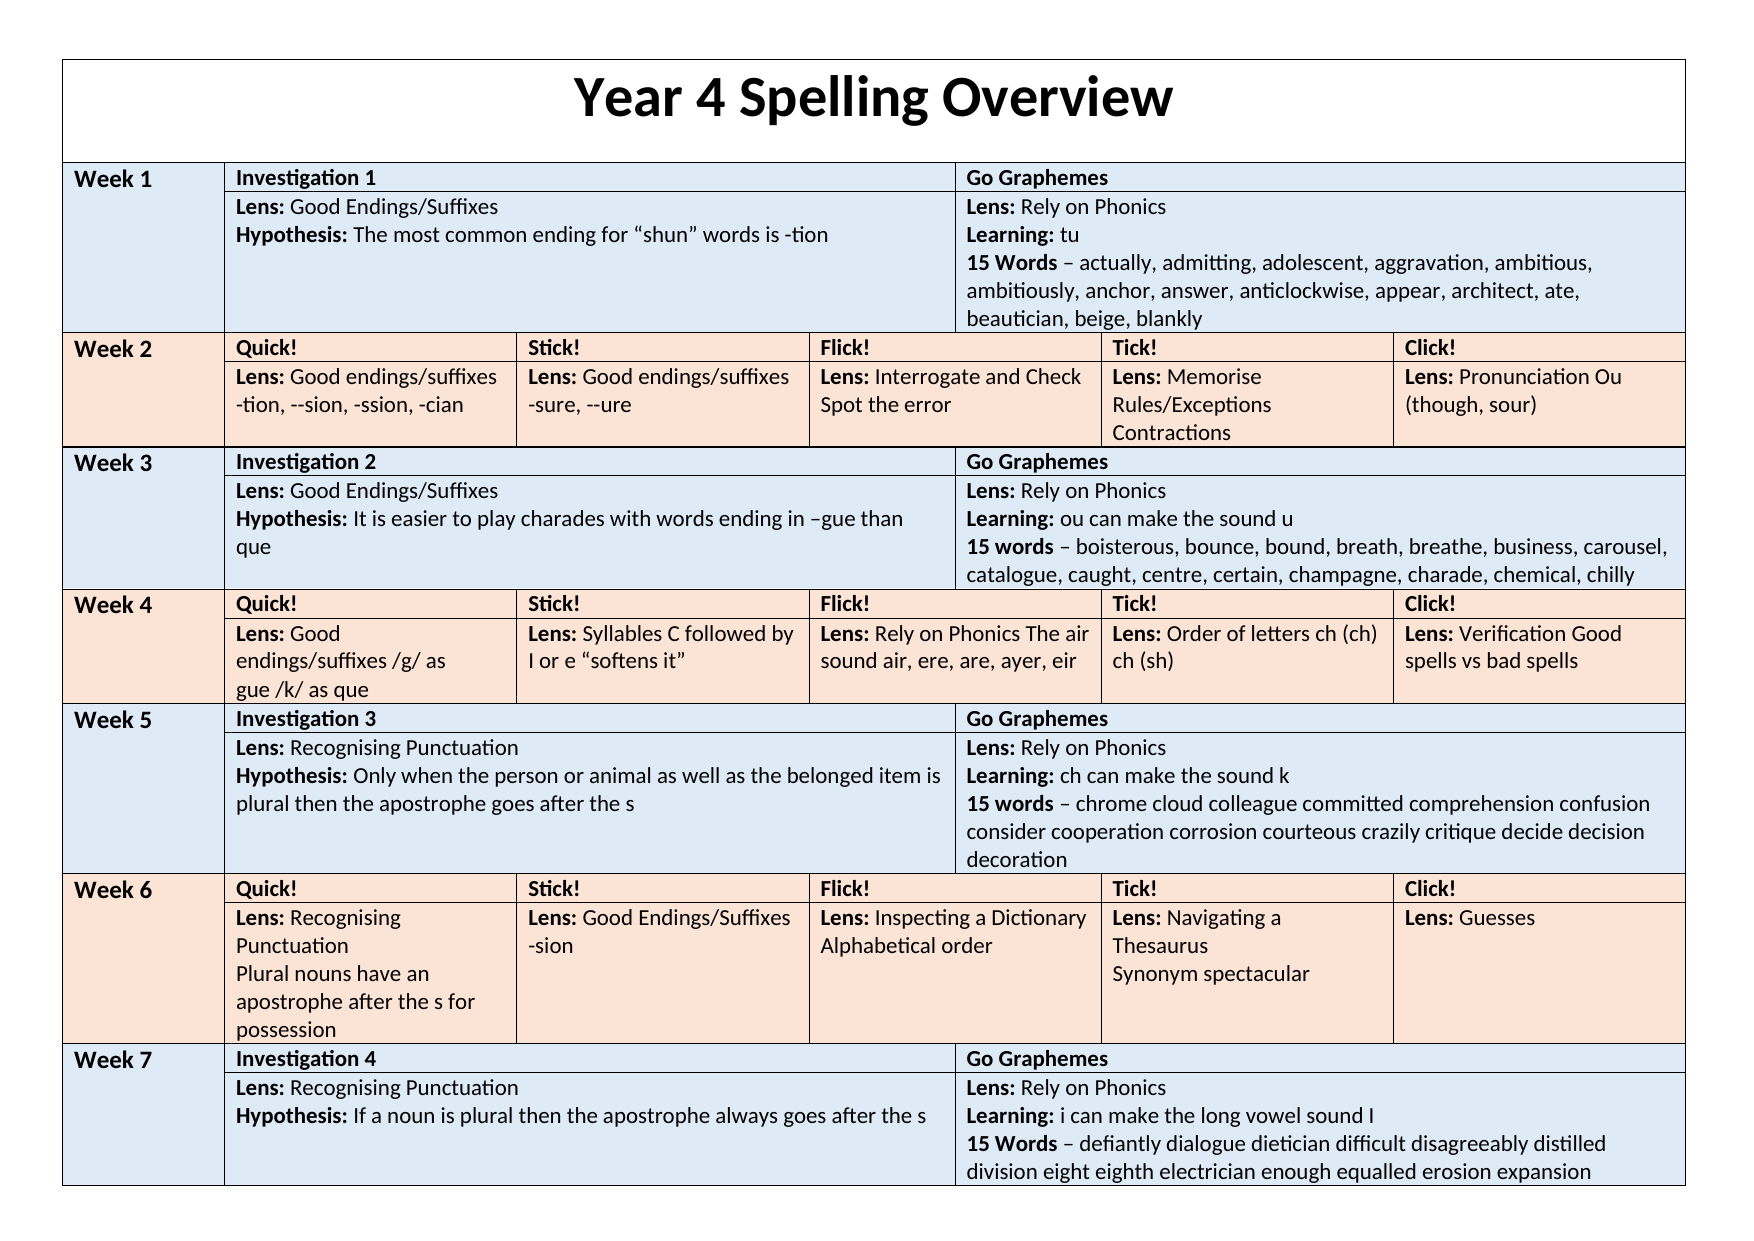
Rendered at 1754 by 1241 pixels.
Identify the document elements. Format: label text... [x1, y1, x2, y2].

table_cell Lens: Good endings/suffixes -tion, --sion, -ssion, -cian [225, 362, 516, 446]
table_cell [956, 1073, 1685, 1185]
table_cell Investigation 2 [225, 448, 955, 475]
table_cell Flick! [810, 590, 1101, 618]
table_cell Week 3 [63, 448, 224, 588]
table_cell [225, 1073, 955, 1185]
table_cell Lens: Memorise Rules/Exceptions Contractions [1102, 362, 1393, 446]
table_cell Quick! [225, 333, 516, 361]
table_cell Tick! [1102, 590, 1393, 618]
table_cell Lens: Rely on Phonics Learning: ch can make the sound k 15 words – chrome cloud colleague committed comprehension confusion consider cooperation corrosion courteous crazily critique decide decision decoration [956, 733, 1685, 873]
table_cell Lens: Good Endings/Suffixes -sion [517, 903, 809, 1043]
table_cell Lens: Order of letters ch (ch) ch (sh) [1102, 619, 1393, 703]
table_cell Lens: Rely on Phonics Learning: tu 15 Words – actually, admitting, adolescent, aggravation, ambitious, ambitiously, anchor, answer, anticlockwise, appear, architect, ate, beautician, beige, blankly [956, 192, 1685, 332]
table_cell Click! [1394, 590, 1685, 618]
table_cell Go Graphemes [956, 448, 1685, 475]
table_cell Week 1 [63, 163, 224, 332]
table_cell Lens: Syllables C followed by I or e “softens it” [517, 619, 809, 703]
table_cell Flick! [810, 333, 1101, 361]
table_cell Lens: Guesses [1394, 903, 1685, 1043]
table_header Year 4 Spelling Overview [63, 60, 1685, 162]
table_cell Lens: Good endings/suffixes /g/ as gue /k/ as que [225, 619, 516, 703]
table_cell Lens: Good endings/suffixes -sure, --ure [517, 362, 809, 446]
table_cell Investigation 1 [225, 163, 955, 191]
table_cell Tick! [1102, 874, 1393, 902]
table_cell Week 7 [63, 1044, 224, 1185]
table_cell Week 4 [63, 590, 224, 703]
table_cell Stick! [517, 874, 809, 902]
table_cell Quick! [225, 874, 516, 902]
table_cell Lens: Recognising Punctuation Plural nouns have an apostrophe after the s for possession [225, 903, 516, 1043]
table_cell Stick! [517, 333, 809, 361]
table_cell Lens: Rely on Phonics Learning: ou can make the sound u 15 words – boisterous, bounce, bound, breath, breathe, business, carousel, catalogue, caught, centre, certain, champagne, charade, chemical, chilly [956, 476, 1685, 588]
table_cell Lens: Inspecting a Dictionary Alphabetical order [810, 903, 1101, 1043]
table_cell Stick! [517, 590, 809, 618]
table_cell Week 5 [63, 704, 224, 873]
table_cell Lens: Recognising Punctuation Hypothesis: Only when the person or animal as well as the belonged item is plural then the apostrophe goes after the s [225, 733, 955, 873]
table_cell Go Graphemes [956, 1044, 1685, 1072]
table_cell Lens: Good Endings/Suffixes Hypothesis: The most common ending for “shun” words is -tion [225, 192, 955, 332]
table_cell Week 2 [63, 333, 224, 446]
table_cell Lens: Pronunciation Ou (though, sour) [1394, 362, 1685, 446]
table_cell Click! [1394, 874, 1685, 902]
table_cell Tick! [1102, 333, 1393, 361]
table_cell Click! [1394, 333, 1685, 361]
table_cell Lens: Navigating a Thesaurus Synonym spectacular [1102, 903, 1393, 1043]
table_cell Go Graphemes [956, 163, 1685, 191]
table_cell Week 6 [63, 874, 224, 1043]
table_cell Investigation 3 [225, 704, 955, 732]
table_cell Lens: Good Endings/Suffixes Hypothesis: It is easier to play charades with words ending in –gue than que [225, 476, 955, 588]
table_cell Lens: Rely on Phonics The air sound air, ere, are, ayer, eir [810, 619, 1101, 703]
table_cell Lens: Verification Good spells vs bad spells [1394, 619, 1685, 703]
table_cell Go Graphemes [956, 704, 1685, 732]
table_cell Flick! [810, 874, 1101, 902]
table_cell Lens: Interrogate and Check Spot the error [810, 362, 1101, 446]
table_cell Investigation 4 [225, 1044, 955, 1072]
table_cell Quick! [225, 590, 516, 618]
